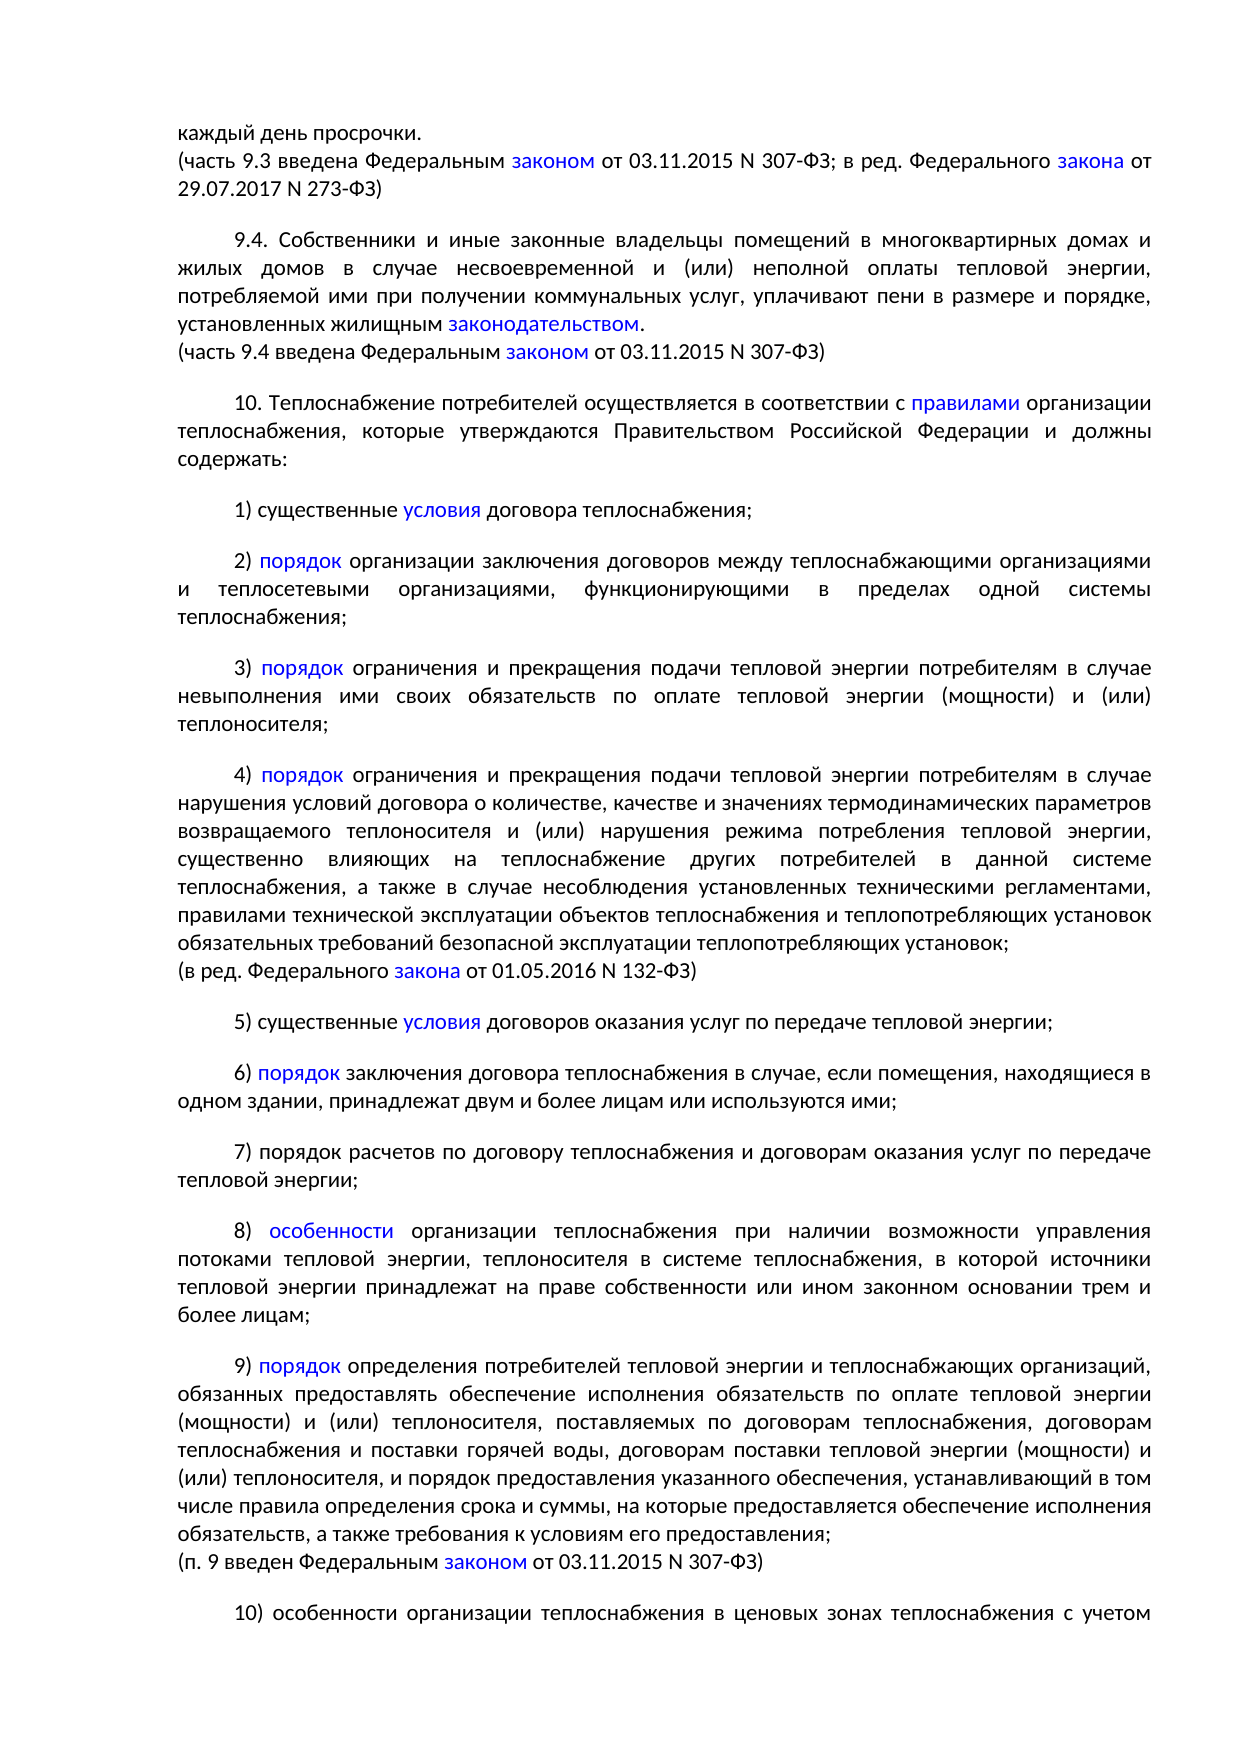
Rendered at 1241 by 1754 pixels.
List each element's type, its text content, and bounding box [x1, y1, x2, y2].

text 3) порядок ограничения и прекращения подачи тепловой энергии потребителям в случае невыполнения ими своих обязательств по оплате тепловой энергии (мощности) и (или) теплоносителя; [177, 653, 1152, 737]
text 2) порядок организации заключения договоров между теплоснабжающими организациями и теплосетевыми организациями, функционирующими в пределах одной системы теплоснабжения; [177, 546, 1152, 630]
text 1) существенные условия договора теплоснабжения; [177, 495, 1152, 523]
text (в ред. Федерального закона от 01.05.2016 N 132-ФЗ) [177, 956, 1152, 984]
text 6) порядок заключения договора теплоснабжения в случае, если помещения, находящиеся в одном здании, принадлежат двум и более лицам или используются ими; [177, 1058, 1152, 1114]
text 9.4. Собственники и иные законные владельцы помещений в многоквартирных домах и жилых домов в случае несвоевременной и (или) неполной оплаты тепловой энергии, потребляемой ими при получении коммунальных услуг, уплачивают пени в размере и порядке, установленных жилищным законодательством. [177, 225, 1152, 337]
text 8) особенности организации теплоснабжения при наличии возможности управления потоками тепловой энергии, теплоносителя в системе теплоснабжения, в которой источники тепловой энергии принадлежат на праве собственности или ином законном основании трем и более лицам; [177, 1216, 1152, 1328]
text (часть 9.4 введена Федеральным законом от 03.11.2015 N 307-ФЗ) [177, 337, 1152, 365]
text (п. 9 введен Федеральным законом от 03.11.2015 N 307-ФЗ) [177, 1547, 1152, 1575]
text 4) порядок ограничения и прекращения подачи тепловой энергии потребителям в случае нарушения условий договора о количестве, качестве и значениях термодинамических параметров возвращаемого теплоносителя и (или) нарушения режима потребления тепловой энергии, существенно влияющих на теплоснабжение других потребителей в данной системе теплоснабжения, а также в случае несоблюдения установленных техническими регламентами, правилами технической эксплуатации объектов теплоснабжения и теплопотребляющих установок обязательных требований безопасной эксплуатации теплопотребляющих установок; [177, 760, 1152, 956]
text 9) порядок определения потребителей тепловой энергии и теплоснабжающих организаций, обязанных предоставлять обеспечение исполнения обязательств по оплате тепловой энергии (мощности) и (или) теплоносителя, поставляемых по договорам теплоснабжения, договорам теплоснабжения и поставки горячей воды, договорам поставки тепловой энергии (мощности) и (или) теплоносителя, и порядок предоставления указанного обеспечения, устанавливающий в том числе правила определения срока и суммы, на которые предоставляется обеспечение исполнения обязательств, а также требования к условиям его предоставления; [177, 1351, 1152, 1547]
text 5) существенные условия договоров оказания услуг по передаче тепловой энергии; [177, 1007, 1152, 1035]
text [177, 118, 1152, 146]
text (часть 9.3 введена Федеральным законом от 03.11.2015 N 307-ФЗ; в ред. Федерального закона от 29.07.2017 N 273-ФЗ) [177, 146, 1152, 202]
text 10. Теплоснабжение потребителей осуществляется в соответствии с правилами организации теплоснабжения, которые утверждаются Правительством Российской Федерации и должны содержать: [177, 388, 1152, 472]
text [177, 1598, 1152, 1626]
text 7) порядок расчетов по договору теплоснабжения и договорам оказания услуг по передаче тепловой энергии; [177, 1137, 1152, 1193]
